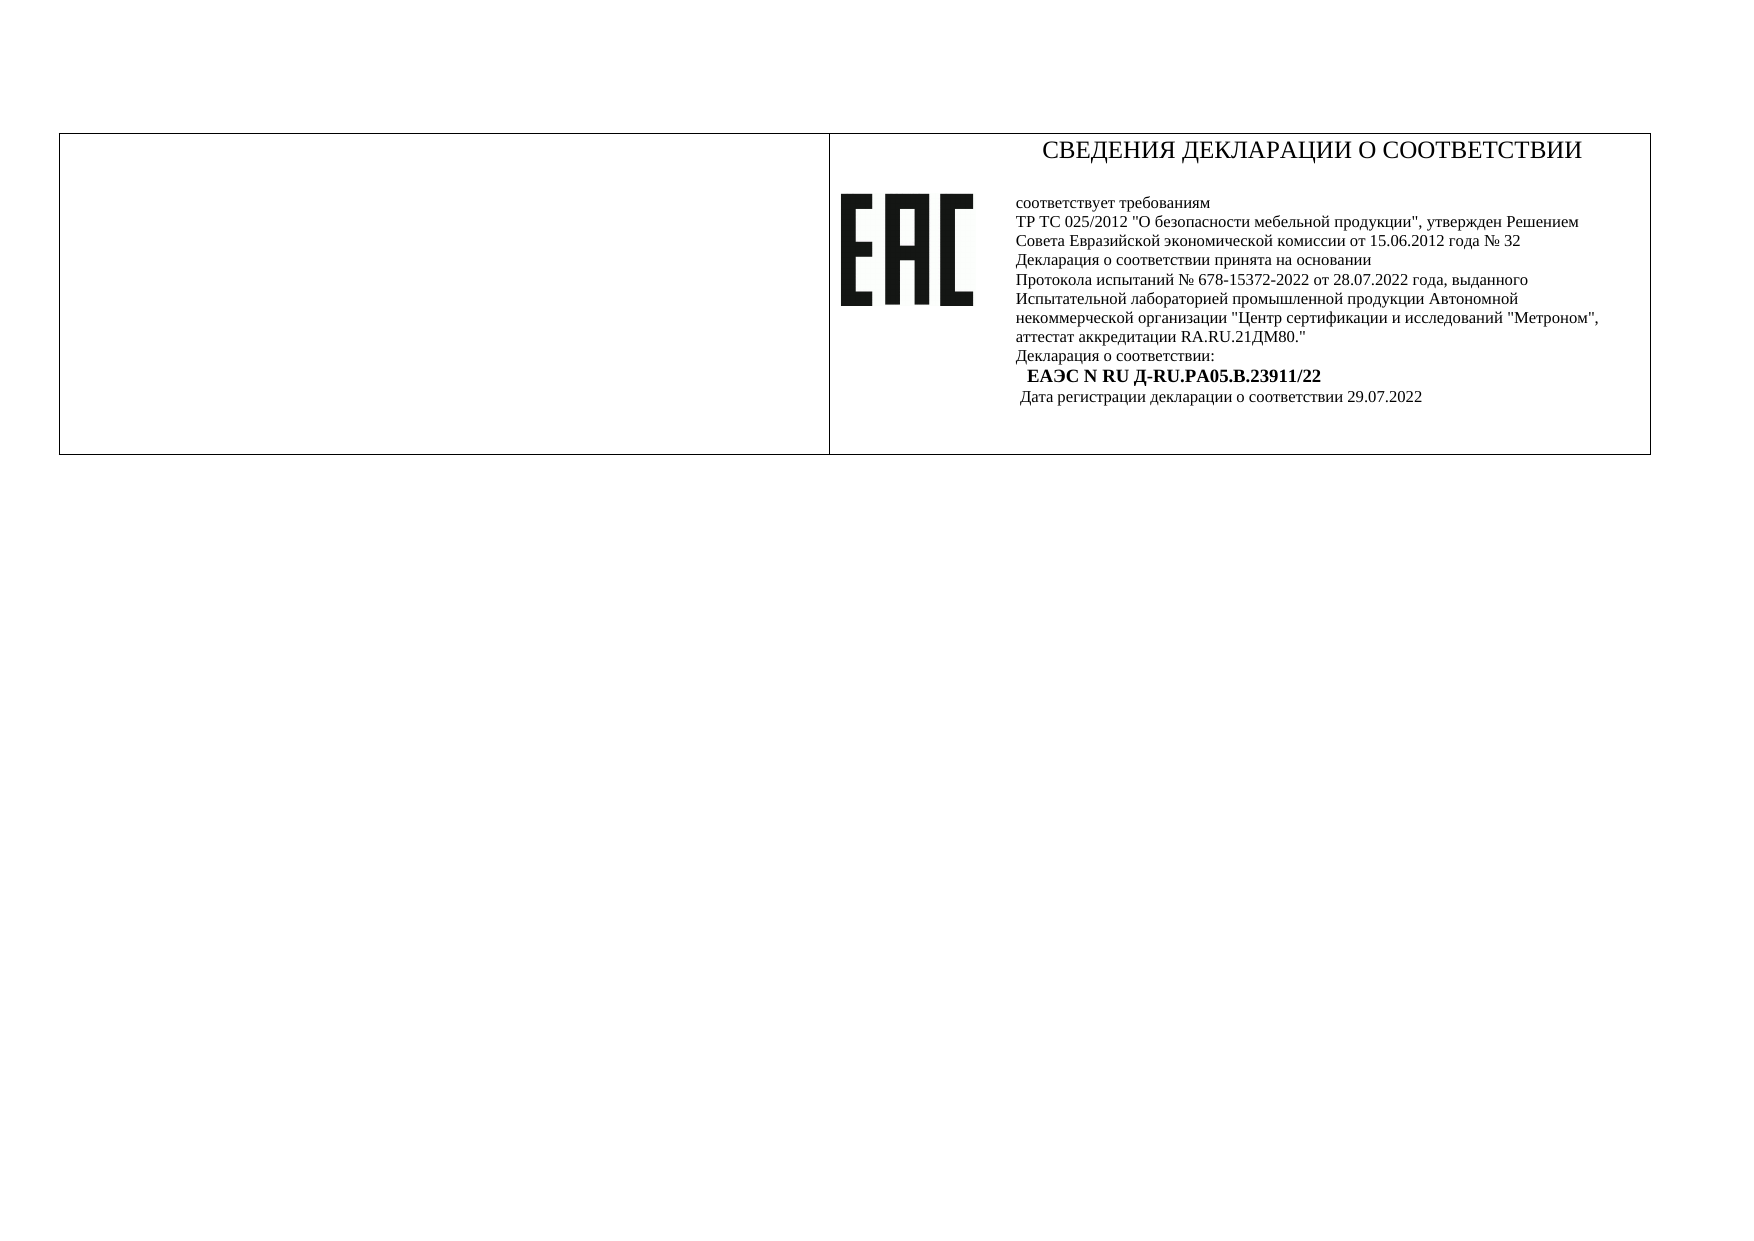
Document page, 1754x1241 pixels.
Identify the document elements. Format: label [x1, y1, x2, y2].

picture [840, 193, 976, 306]
table_header [830, 134, 1650, 454]
table_header [60, 134, 829, 454]
